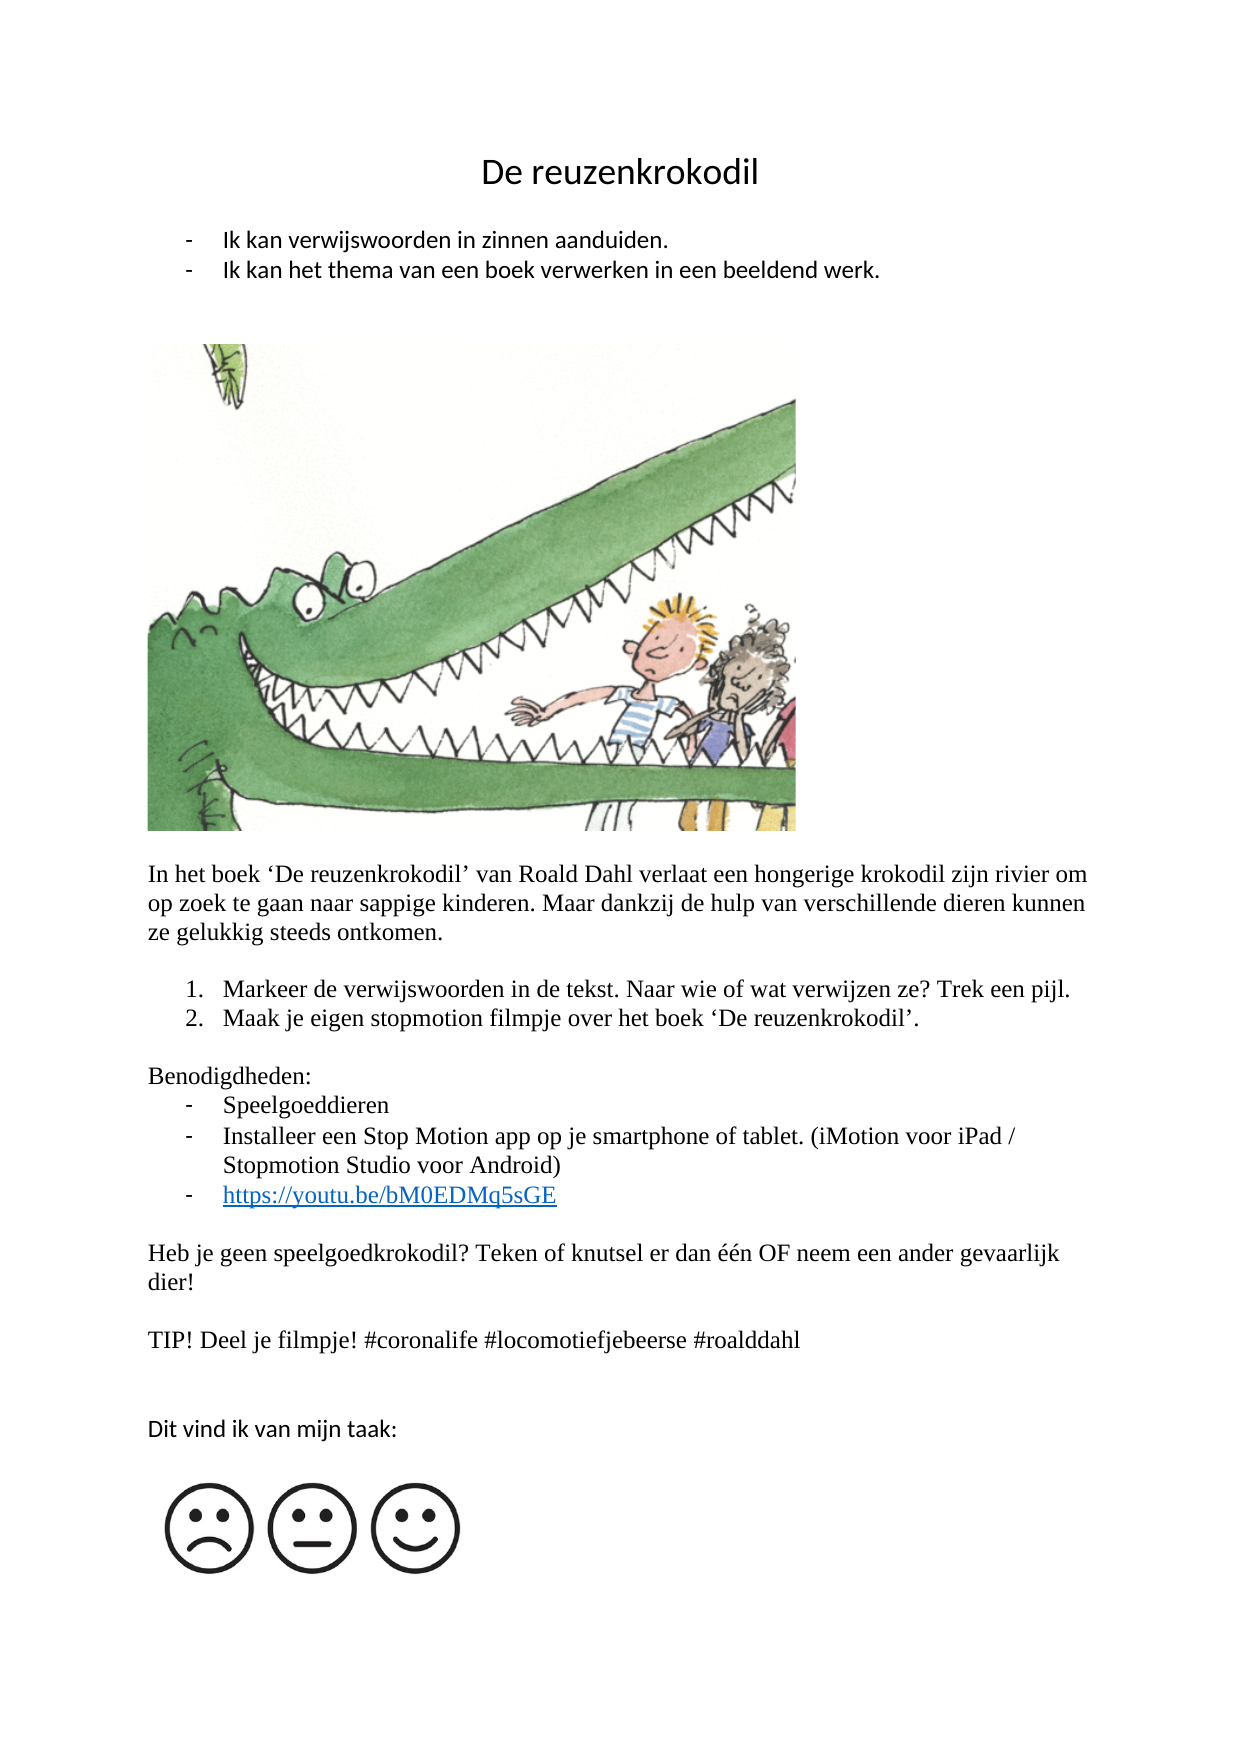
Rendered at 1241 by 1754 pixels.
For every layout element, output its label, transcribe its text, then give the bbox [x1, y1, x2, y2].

picture [147, 1473, 477, 1583]
list https://youtu.be/bM0EDMq5sGE [185, 1179, 1093, 1210]
text Heb je geen speelgoedkrokodil? Teken of knutsel er dan één OF neem een ander gevaarlijk dier! TIP! Deel je filmpje! #coronalife #locomotiefjebeerse #roalddahl [148, 1238, 1093, 1353]
list Maak je eigen stopmotion filmpje over het boek ‘De reuzenkrokodil’. [185, 1003, 1093, 1032]
list Installeer een Stop Motion app op je smartphone of tablet. (iMotion voor iPad / Stopmotion Studio voor Android) [185, 1120, 1093, 1179]
list Ik kan het thema van een boek verwerken in een beeldend werk. [185, 254, 1093, 285]
text De reuzenkrokodil [148, 148, 1093, 224]
picture [147, 344, 796, 831]
text Dit vind ik van mijn taak: [148, 1382, 1093, 1443]
text Benodigdheden: [148, 1061, 1093, 1089]
list Ik kan verwijswoorden in zinnen aanduiden. [185, 224, 1093, 254]
list Speelgoeddieren [185, 1089, 1093, 1120]
list Markeer de verwijswoorden in de tekst. Naar wie of wat verwijzen ze? Trek een pijl. [185, 974, 1093, 1003]
text In het boek ‘De reuzenkrokodil’ van Roald Dahl verlaat een hongerige krokodil zijn rivier om op zoek te gaan naar sappige kinderen. Maar dankzij de hulp van verschillende dieren kunnen ze gelukkig steeds ontkomen. [148, 859, 1093, 946]
